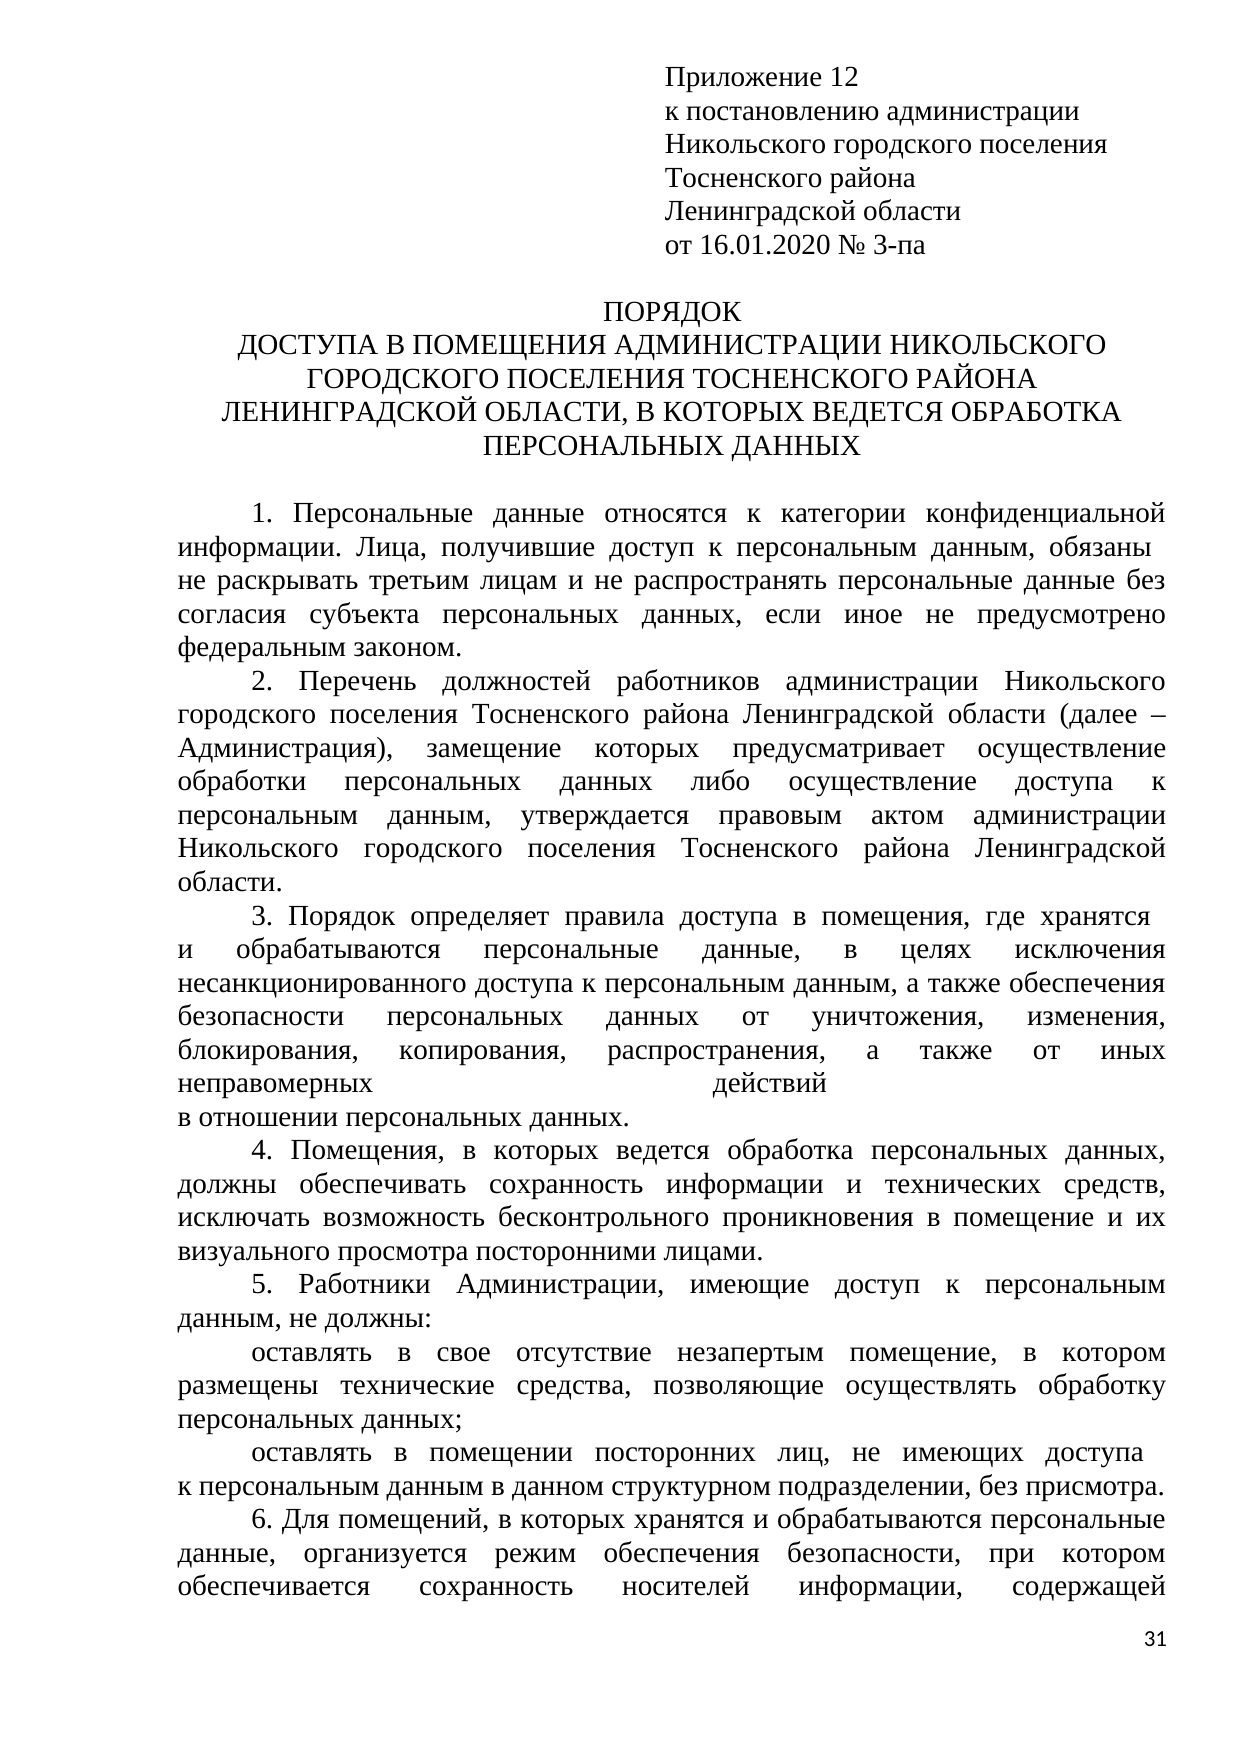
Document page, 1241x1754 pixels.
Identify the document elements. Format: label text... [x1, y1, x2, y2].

text 5. Работники Администрации, имеющие доступ к персональным данным, не должны: [177, 1267, 1167, 1334]
text оставлять в свое отсутствие незапертым помещение, в котором размещены технические средства, позволяющие осуществлять обработку персональных данных; [177, 1334, 1167, 1434]
text к постановлению администрации [664, 93, 1167, 126]
text Приложение 12 [664, 59, 1167, 93]
text 4. Помещения, в которых ведется обработка персональных данных, должны обеспечивать сохранность информации и технических средств, исключать возможность бесконтрольного проникновения в помещение и их визуального просмотра посторонними лицами. [177, 1132, 1167, 1267]
text Никольского городского поселения [664, 126, 1167, 160]
text оставлять в помещении посторонних лиц, не имеющих доступа к персональным данным в данном структурном подразделении, без присмотра. [177, 1434, 1167, 1501]
text 2. Перечень должностей работников администрации Никольского городского поселения Тосненского района Ленинградской области (далее – Администрация), замещение которых предусматривает осуществление обработки персональных данных либо осуществление доступа к персональным данным, утверждается правовым актом администрации Никольского городского поселения Тосненского района Ленинградской области. [177, 663, 1167, 898]
title ПЕРСОНАЛЬНЫХ ДАННЫХ [177, 428, 1167, 462]
text от 16.01.2020 № 3-па [664, 227, 1167, 260]
text Тосненского района [664, 160, 1167, 193]
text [177, 1501, 1167, 1602]
text 3. Порядок определяет правила доступа в помещения, где хранятся и обрабатываются персональные данные, в целях исключения несанкционированного доступа к персональным данным, а также обеспечения безопасности персональных данных от уничтожения, изменения, блокирования, копирования, распространения, а также от иных неправомерных действий в отношении персональных данных. [177, 898, 1167, 1132]
title ПОРЯДОК [177, 294, 1167, 327]
text Ленинградской области [664, 193, 1167, 227]
title ДОСТУПА В ПОМЕЩЕНИЯ АДМИНИСТРАЦИИ никольского городского поселения ТОСНЕНСКОГО РАЙОНА ЛЕНИНГРАДСКОЙ ОБЛАСТИ, В КОТОРЫХ ВЕДЕТСЯ ОБРАБОТКА [177, 327, 1167, 428]
text 1. Персональные данные относятся к категории конфиденциальной информации. Лица, получившие доступ к персональным данным, обязаны не раскрывать третьим лицам и не распространять персональные данные без согласия субъекта персональных данных, если иное не предусмотрено федеральным законом. [177, 495, 1167, 663]
